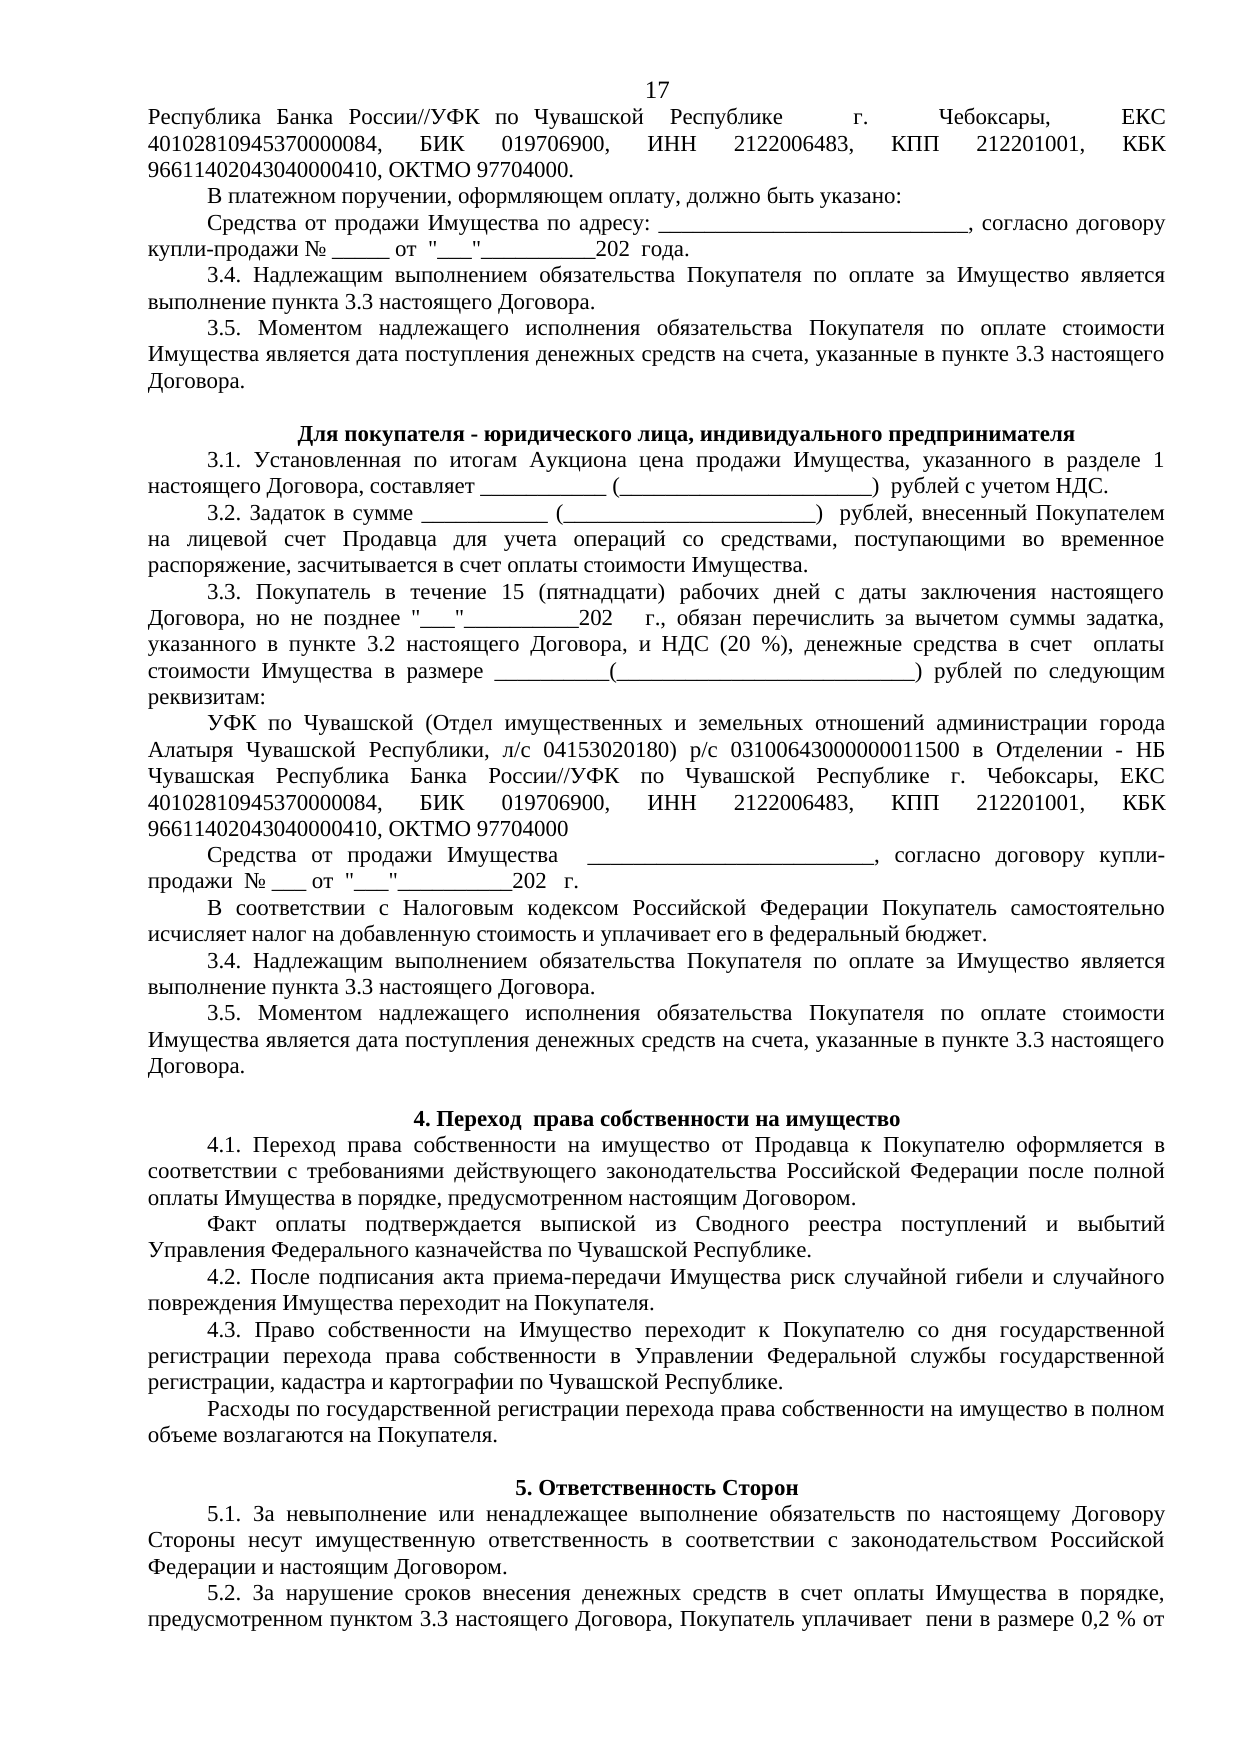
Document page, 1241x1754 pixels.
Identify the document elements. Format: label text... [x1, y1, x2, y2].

text Факт оплаты подтверждается выпиской из Сводного реестра поступлений и выбытий Управления Федерального казначейства по Чувашской Республике. [148, 1210, 1166, 1263]
text В платежном поручении, оформляющем оплату, должно быть указано: [148, 182, 1166, 209]
text 3.4. Надлежащим выполнением обязательства Покупателя по оплате за Имущество является выполнение пункта 3.3 настоящего Договора. [148, 261, 1166, 314]
text 3.1. Установленная по итогам Аукциона цена продажи Имущества, указанного в разделе 1 настоящего Договора, составляет ___________ (______________________) рублей с учетом НДС. [148, 446, 1166, 499]
text 5. Ответственность Сторон [148, 1474, 1166, 1500]
text 3.4. Надлежащим выполнением обязательства Покупателя по оплате за Имущество является выполнение пункта 3.3 настоящего Договора. [148, 947, 1166, 999]
text 4.2. После подписания акта приема-передачи Имущества риск случайной гибели и случайного повреждения Имущества переходит на Покупателя. [148, 1263, 1166, 1316]
text В соответствии с Налоговым кодексом Российской Федерации Покупатель самостоятельно исчисляет налог на добавленную стоимость и уплачивает его в федеральный бюджет. [148, 894, 1166, 947]
text УФК по Чувашской (Отдел имущественных и земельных отношений администрации города Алатыря Чувашской Республики, л/с 04153020180) р/с 03100643000000011500 в Отделении - НБ Чувашская Республика Банка России//УФК по Чувашской Республике г. Чебоксары, ЕКС 40102810945370000084, БИК 019706900, ИНН 2122006483, КПП 212201001, КБК 96611402043040000410, ОКТМО 97704000 [148, 709, 1166, 841]
text Расходы по государственной регистрации перехода права собственности на имущество в полном объеме возлагаются на Покупателя. [148, 1395, 1166, 1447]
text Средства от продажи Имущества по адресу: ___________________________, согласно договору купли-продажи № _____ от "___"__________202 года. [148, 209, 1166, 261]
text 4. Переход права собственности на имущество [148, 1105, 1166, 1131]
text 4.1. Переход права собственности на имущество от Продавца к Покупателю оформляется в соответствии с требованиями действующего законодательства Российской Федерации после полной оплаты Имущества в порядке, предусмотренном настоящим Договором. [148, 1131, 1166, 1210]
text 3.5. Моментом надлежащего исполнения обязательства Покупателя по оплате стоимости Имущества является дата поступления денежных средств на счета, указанные в пункте 3.3 настоящего Договора. [148, 999, 1166, 1078]
text 4.3. Право собственности на Имущество переходит к Покупателю со дня государственной регистрации перехода права собственности в Управлении Федеральной службы государственной регистрации, кадастра и картографии по Чувашской Республике. [148, 1316, 1166, 1395]
text Средства от продажи Имущества _________________________, согласно договору купли-продажи № ___ от "___"__________202 г. [148, 841, 1166, 894]
text 3.2. Задаток в сумме ___________ (______________________) рублей, внесенный Покупателем на лицевой счет Продавца для учета операций со средствами, поступающими во временное распоряжение, засчитывается в счет оплаты стоимости Имущества. [148, 499, 1166, 578]
text Для покупателя - юридического лица, индивидуального предпринимателя [148, 419, 1166, 446]
text 5.1. За невыполнение или ненадлежащее выполнение обязательств по настоящему Договору Стороны несут имущественную ответственность в соответствии с законодательством Российской Федерации и настоящим Договором. [148, 1500, 1166, 1579]
text 3.5. Моментом надлежащего исполнения обязательства Покупателя по оплате стоимости Имущества является дата поступления денежных средств на счета, указанные в пункте 3.3 настоящего Договора. [148, 314, 1166, 393]
text 3.3. Покупатель в течение 15 (пятнадцати) рабочих дней с даты заключения настоящего Договора, но не позднее "___"__________202 г., обязан перечислить за вычетом суммы задатка, указанного в пункте 3.2 настоящего Договора, и НДС (20 %), денежные средства в счет оплаты стоимости Имущества в размере __________(__________________________) рублей по следующим реквизитам: [148, 578, 1166, 709]
